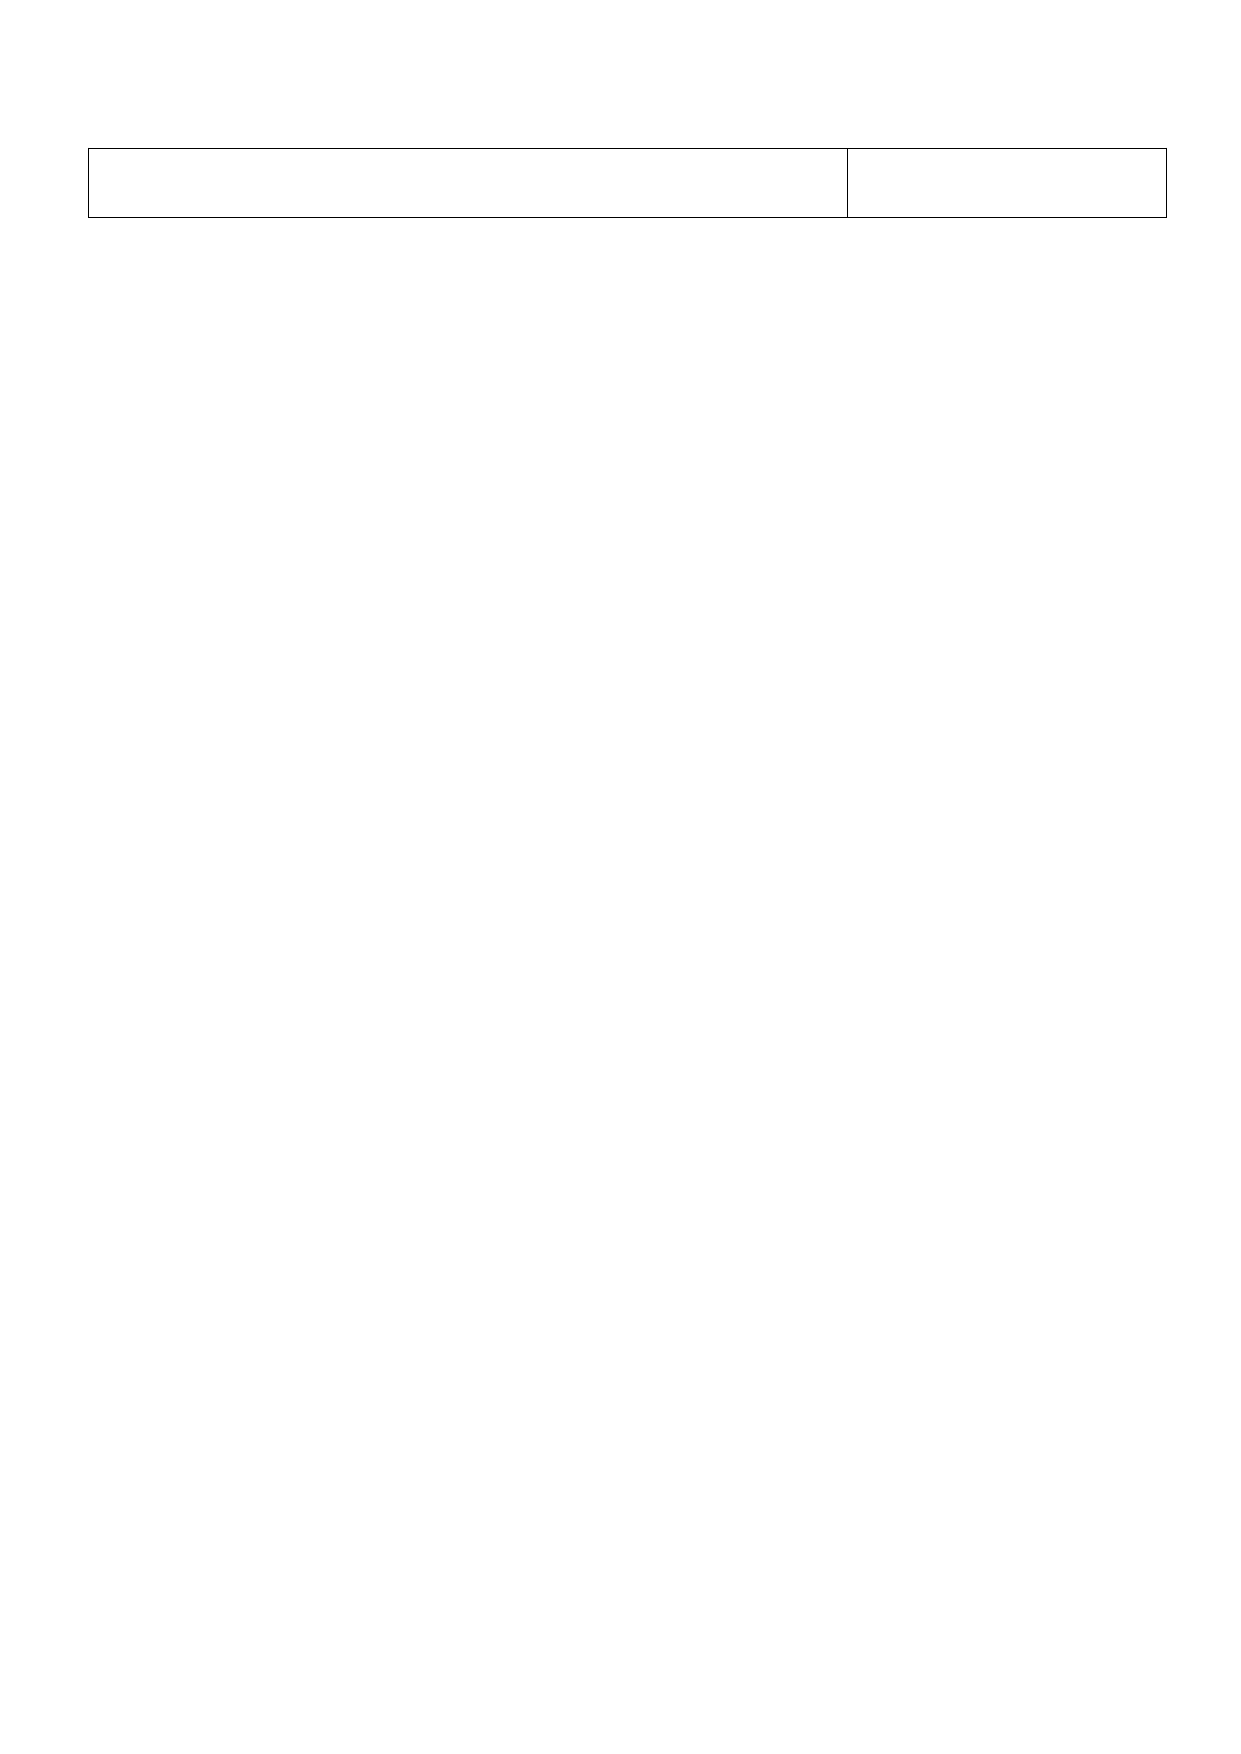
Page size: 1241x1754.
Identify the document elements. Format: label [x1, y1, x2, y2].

table_cell [89, 149, 847, 217]
table_cell [848, 149, 1166, 217]
